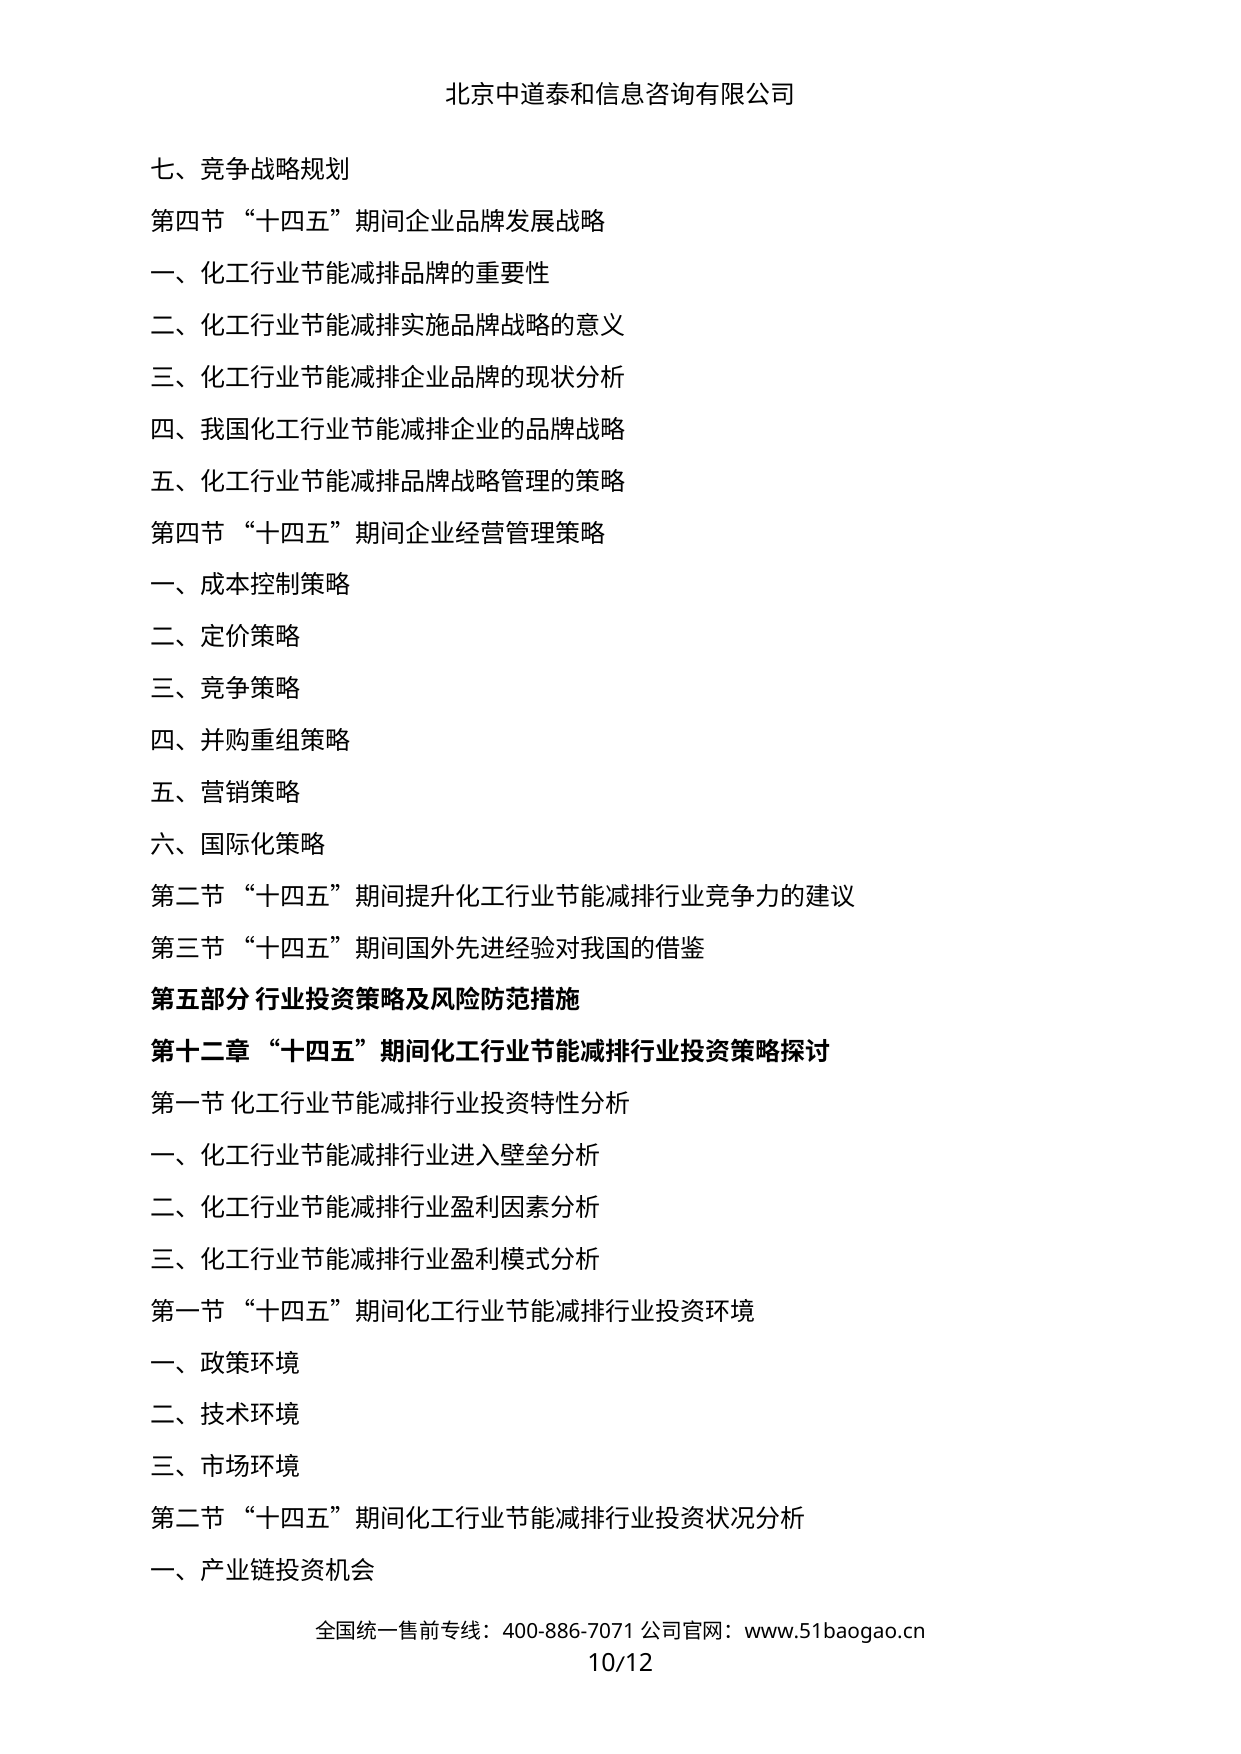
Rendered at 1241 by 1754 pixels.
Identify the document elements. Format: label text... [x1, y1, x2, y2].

text 一、化工行业节能减排品牌的重要性 [150, 254, 1090, 290]
text 五、营销策略 [150, 772, 1090, 809]
text 二、化工行业节能减排行业盈利因素分析 [150, 1187, 1090, 1224]
text 第四节 “十四五”期间企业品牌发展战略 [150, 202, 1090, 238]
text 一、成本控制策略 [150, 565, 1090, 601]
text 第三节 “十四五”期间国外先进经验对我国的借鉴 [150, 928, 1090, 964]
text 第十二章 “十四五”期间化工行业节能减排行业投资策略探讨 [150, 1032, 1090, 1068]
text 三、竞争策略 [150, 669, 1090, 705]
text 第二节 “十四五”期间提升化工行业节能减排行业竞争力的建议 [150, 876, 1090, 912]
text 一、化工行业节能减排行业进入壁垒分析 [150, 1136, 1090, 1172]
text 第四节 “十四五”期间企业经营管理策略 [150, 513, 1090, 549]
text 第一节 化工行业节能减排行业投资特性分析 [150, 1084, 1090, 1120]
text 二、定价策略 [150, 617, 1090, 653]
text 七、竞争战略规划 [150, 150, 1090, 186]
text 第五部分 行业投资策略及风险防范措施 [150, 980, 1090, 1016]
text 一、政策环境 [150, 1343, 1090, 1379]
text 三、市场环境 [150, 1447, 1090, 1483]
text 四、我国化工行业节能减排企业的品牌战略 [150, 409, 1090, 446]
text 一、产业链投资机会 [150, 1551, 1090, 1587]
text 三、化工行业节能减排企业品牌的现状分析 [150, 357, 1090, 394]
text 二、技术环境 [150, 1395, 1090, 1431]
text 四、并购重组策略 [150, 721, 1090, 757]
text 六、国际化策略 [150, 824, 1090, 861]
text 第二节 “十四五”期间化工行业节能减排行业投资状况分析 [150, 1499, 1090, 1535]
text 五、化工行业节能减排品牌战略管理的策略 [150, 461, 1090, 497]
text 二、化工行业节能减排实施品牌战略的意义 [150, 306, 1090, 342]
text 第一节 “十四五”期间化工行业节能减排行业投资环境 [150, 1291, 1090, 1327]
text 三、化工行业节能减排行业盈利模式分析 [150, 1239, 1090, 1276]
